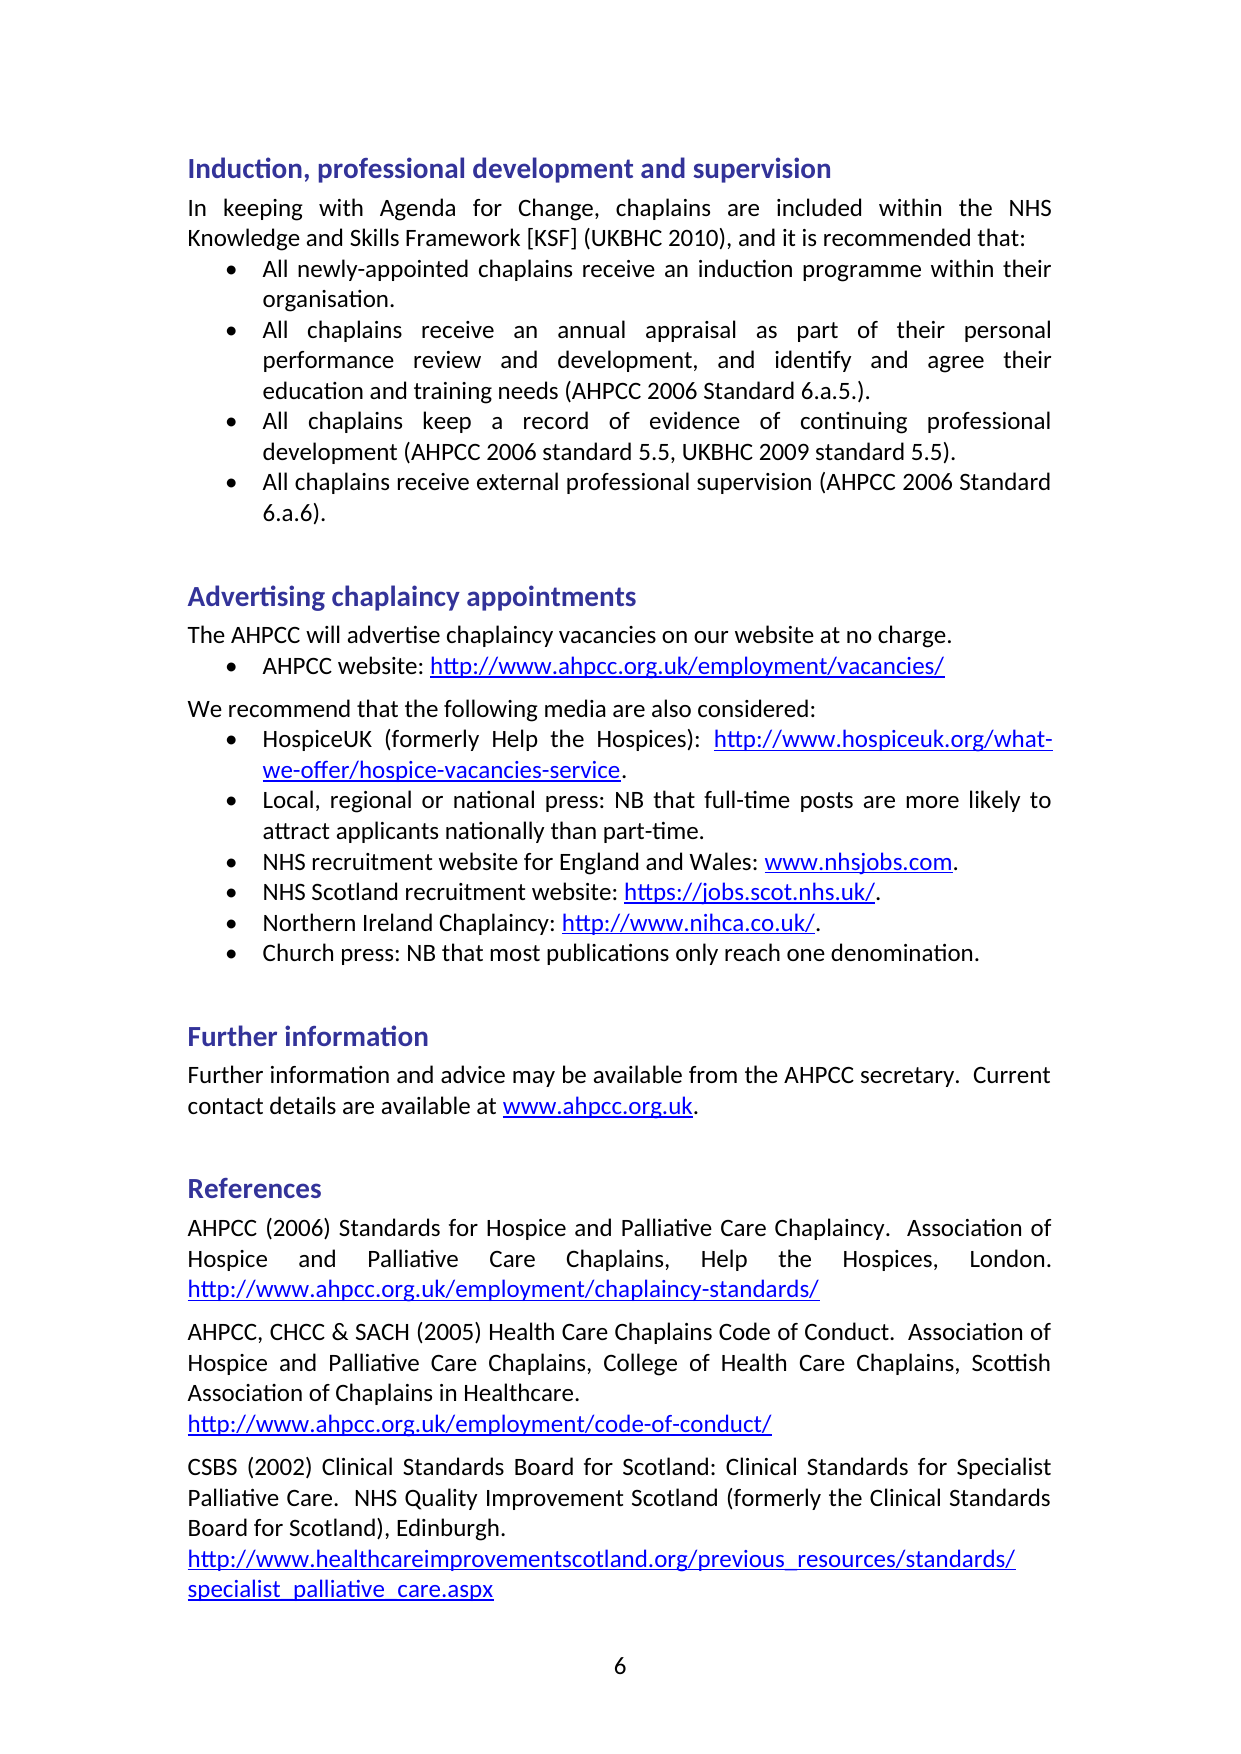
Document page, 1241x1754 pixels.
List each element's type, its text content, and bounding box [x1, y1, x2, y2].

text We recommend that the following media are also considered: [187, 693, 1053, 723]
list NHS Scotland recruitment website: https://jobs.scot.nhs.uk/. [225, 876, 1053, 907]
list All newly-appointed chaplains receive an induction programme within their organisation. [225, 253, 1053, 314]
subtitle References [187, 1171, 1053, 1206]
text The AHPCC will advertise chaplaincy vacancies on our website at no charge. [187, 619, 1053, 650]
subtitle Advertising chaplaincy appointments [187, 578, 1053, 613]
list Local, regional or national press: NB that full-time posts are more likely to attract applicants nationally than part-time. [225, 784, 1053, 846]
text AHPCC, CHCC & SACH (2005) Health Care Chaplains Code of Conduct. Association of Hospice and Palliative Care Chaplains, College of Health Care Chaplains, Scottish Association of Chaplains in Healthcare. [187, 1317, 1053, 1408]
list Church press: NB that most publications only reach one denomination. [225, 937, 1053, 968]
text http://www.healthcareimprovementscotland.org/previous_resources/standards/specialist_palliative_care.aspx [187, 1543, 1053, 1604]
list Northern Ireland Chaplaincy: http://www.nihca.co.uk/. [225, 907, 1053, 937]
text AHPCC (2006) Standards for Hospice and Palliative Care Chaplaincy. Association of Hospice and Palliative Care Chaplains, Help the Hospices, London. http://www.ahpcc.org.uk/employment/chaplaincy-standards/ [187, 1212, 1053, 1304]
list All chaplains receive external professional supervision (AHPCC 2006 Standard 6.a.6). [225, 467, 1053, 528]
text CSBS (2002) Clinical Standards Board for Scotland: Clinical Standards for Specialist Palliative Care. NHS Quality Improvement Scotland (formerly the Clinical Standards Board for Scotland), Edinburgh. [187, 1451, 1053, 1543]
subtitle Further information [187, 1018, 1053, 1053]
text http://www.ahpcc.org.uk/employment/code-of-conduct/ [187, 1408, 1053, 1439]
subtitle Induction, professional development and supervision [187, 150, 1053, 186]
list All chaplains receive an annual appraisal as part of their personal performance review and development, and identify and agree their education and training needs (AHPCC 2006 Standard 6.a.5.). [225, 314, 1053, 406]
text In keeping with Agenda for Change, chaplains are included within the NHS Knowledge and Skills Framework [KSF] (UKBHC 2010), and it is recommended that: [187, 192, 1053, 253]
list AHPCC website: http://www.ahpcc.org.uk/employment/vacancies/ [225, 650, 1053, 681]
list NHS recruitment website for England and Wales: www.nhsjobs.com. [225, 846, 1053, 876]
text Further information and advice may be available from the AHPCC secretary. Current contact details are available at www.ahpcc.org.uk. [187, 1059, 1053, 1121]
list HospiceUK (formerly Help the Hospices): http://www.hospiceuk.org/what-we-offer/hospice-vacancies-service. [225, 723, 1053, 784]
list All chaplains keep a record of evidence of continuing professional development (AHPCC 2006 standard 5.5, UKBHC 2009 standard 5.5). [225, 406, 1053, 467]
